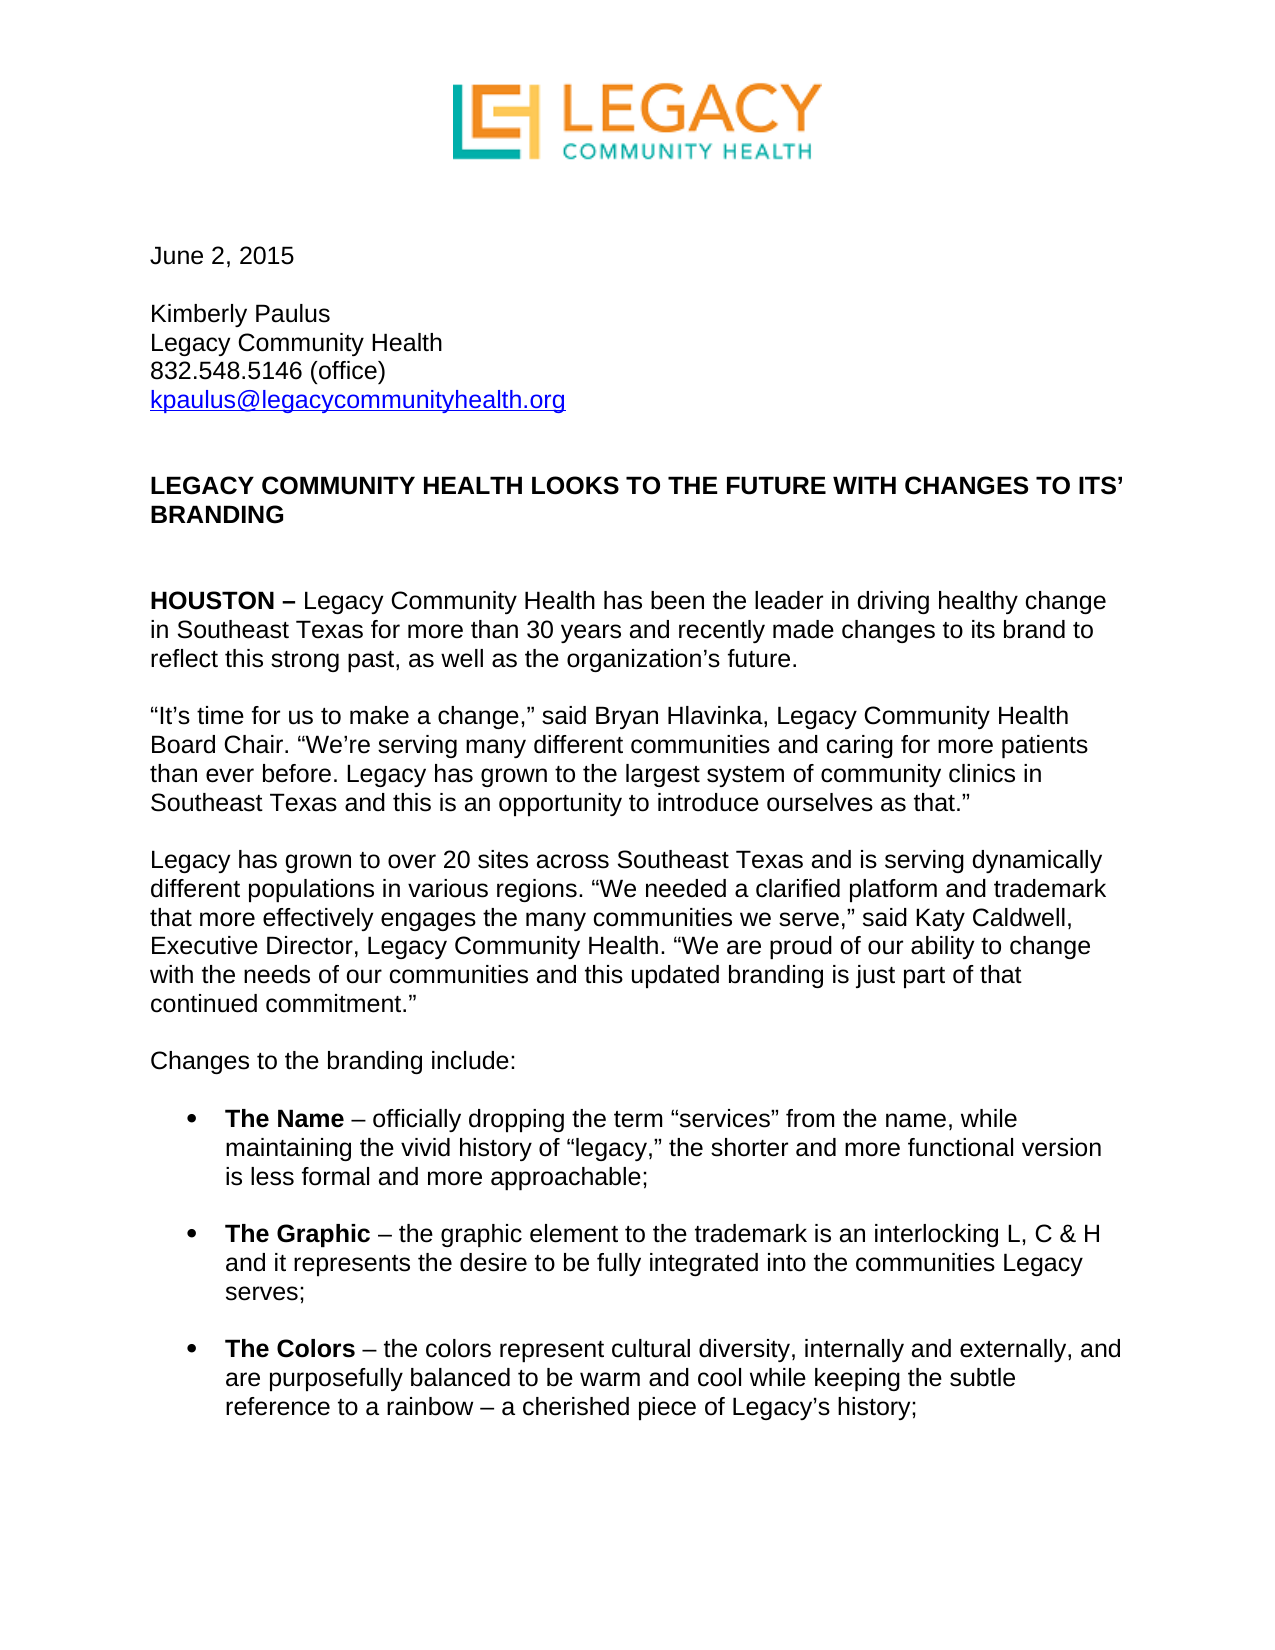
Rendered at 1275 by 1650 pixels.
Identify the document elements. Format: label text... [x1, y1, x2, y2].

text HOUSTON – Legacy Community Health has been the leader in driving healthy change in Southeast Texas for more than 30 years and recently made changes to its brand to reflect this strong past, as well as the organization’s future. [150, 586, 1125, 673]
text June 2, 2015 [150, 241, 1125, 270]
list The Colors – the colors represent cultural diversity, internally and externally, and are purposefully balanced to be warm and cool while keeping the subtle reference to a rainbow – a cherished piece of Legacy’s history; [187, 1334, 1125, 1420]
text LEGACY COMMUNITY HEALTH LOOKS TO THE FUTURE WITH CHANGES TO ITS’ BRANDING [150, 471, 1125, 529]
text Legacy Community Health [150, 328, 1125, 356]
text kpaulus@legacycommunityhealth.org [150, 385, 1125, 414]
text 832.548.5146 (office) [150, 356, 1125, 385]
text Changes to the branding include: [150, 1046, 1125, 1075]
text Legacy has grown to over 20 sites across Southeast Texas and is serving dynamically different populations in various regions. “We needed a clarified platform and trademark that more effectively engages the many communities we serve,” said Katy Caldwell, Executive Director, Legacy Community Health. “We are proud of our ability to change with the needs of our communities and this updated branding is just part of that continued commitment.” [150, 845, 1125, 1018]
text “It’s time for us to make a change,” said Bryan Hlavinka, Legacy Community Health Board Chair. “We’re serving many different communities and caring for more patients than ever before. Legacy has grown to the largest system of community clinics in Southeast Texas and this is an opportunity to introduce ourselves as that.” [150, 701, 1125, 816]
picture [453, 75, 822, 172]
list The Name – officially dropping the term “services” from the name, while maintaining the vivid history of “legacy,” the shorter and more functional version is less formal and more approachable; [187, 1104, 1125, 1190]
list The Graphic – the graphic element to the trademark is an interlocking L, C & H and it represents the desire to be fully integrated into the communities Legacy serves; [187, 1219, 1125, 1305]
text Kimberly Paulus [150, 299, 1125, 328]
